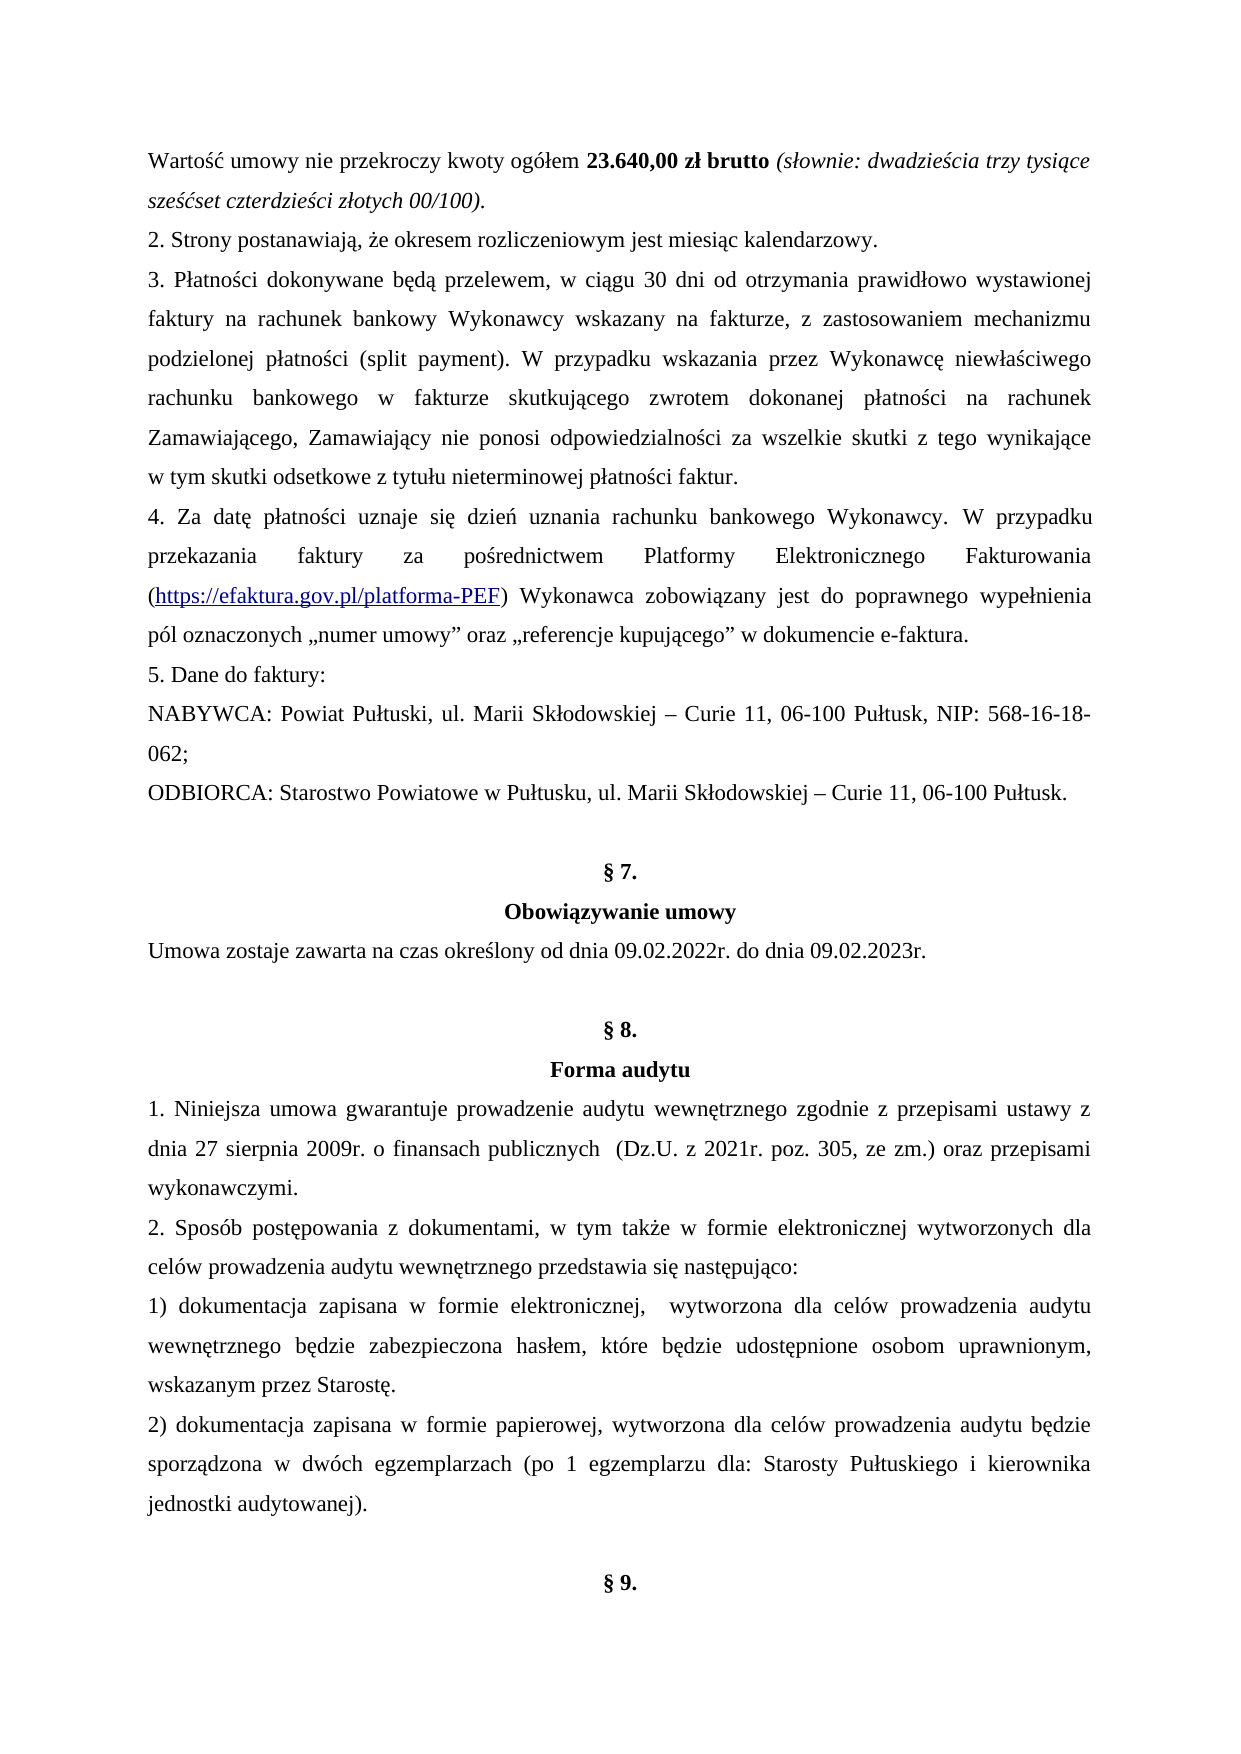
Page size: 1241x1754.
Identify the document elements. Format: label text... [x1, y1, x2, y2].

text § 7. [148, 858, 1093, 884]
text 5. Dane do faktury: [148, 661, 1093, 687]
text § 8. [148, 1016, 1093, 1042]
text 3. Płatności dokonywane będą przelewem, w ciągu 30 dni od otrzymania prawidłowo wystawionej faktury na rachunek bankowy Wykonawcy wskazany na fakturze, z zastosowaniem mechanizmu podzielonej płatności (split payment). W przypadku wskazania przez Wykonawcę niewłaściwego rachunku bankowego w fakturze skutkującego zwrotem dokonanej płatności na rachunek Zamawiającego, Zamawiający nie ponosi odpowiedzialności za wszelkie skutki z tego wynikające w tym skutki odsetkowe z tytułu nieterminowej płatności faktur. [148, 266, 1093, 490]
text 2. Sposób postępowania z dokumentami, w tym także w formie elektronicznej wytworzonych dla celów prowadzenia audytu wewnętrznego przedstawia się następująco: [148, 1213, 1093, 1279]
text 1. Niniejsza umowa gwarantuje prowadzenie audytu wewnętrznego zgodnie z przepisami ustawy z dnia 27 sierpnia 2009r. o finansach publicznych (Dz.U. z 2021r. poz. 305, ze zm.) oraz przepisami wykonawczymi. [148, 1095, 1093, 1200]
text 4. Za datę płatności uznaje się dzień uznania rachunku bankowego Wykonawcy. W przypadku przekazania faktury za pośrednictwem Platformy Elektronicznego Fakturowania (https://efaktura.gov.pl/platforma-PEF) Wykonawca zobowiązany jest do poprawnego wypełnienia pól oznaczonych „numer umowy” oraz „referencje kupującego” w dokumencie e-faktura. [148, 503, 1093, 648]
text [148, 148, 1093, 213]
text 1) dokumentacja zapisana w formie elektronicznej, wytworzona dla celów prowadzenia audytu wewnętrznego będzie zabezpieczona hasłem, które będzie udostępnione osobom uprawnionym, wskazanym przez Starostę. [148, 1292, 1093, 1398]
text 2. Strony postanawiają, że okresem rozliczeniowym jest miesiąc kalendarzowy. [148, 227, 1093, 253]
text ODBIORCA: Starostwo Powiatowe w Pułtusku, ul. Marii Skłodowskiej – Curie 11, 06-100 Pułtusk. [148, 779, 1093, 806]
text Obowiązywanie umowy [148, 898, 1093, 924]
text Forma audytu [148, 1056, 1093, 1082]
text NABYWCA: Powiat Pułtuski, ul. Marii Skłodowskiej – Curie 11, 06-100 Pułtusk, NIP: 568-16-18-062; [148, 700, 1093, 766]
text 2) dokumentacja zapisana w formie papierowej, wytworzona dla celów prowadzenia audytu będzie sporządzona w dwóch egzemplarzach (po 1 egzemplarzu dla: Starosty Pułtuskiego i kierownika jednostki audytowanej). [148, 1411, 1093, 1516]
text Umowa zostaje zawarta na czas określony od dnia 09.02.2022r. do dnia 09.02.2023r. [148, 937, 1093, 963]
text § 9. [148, 1569, 1093, 1595]
